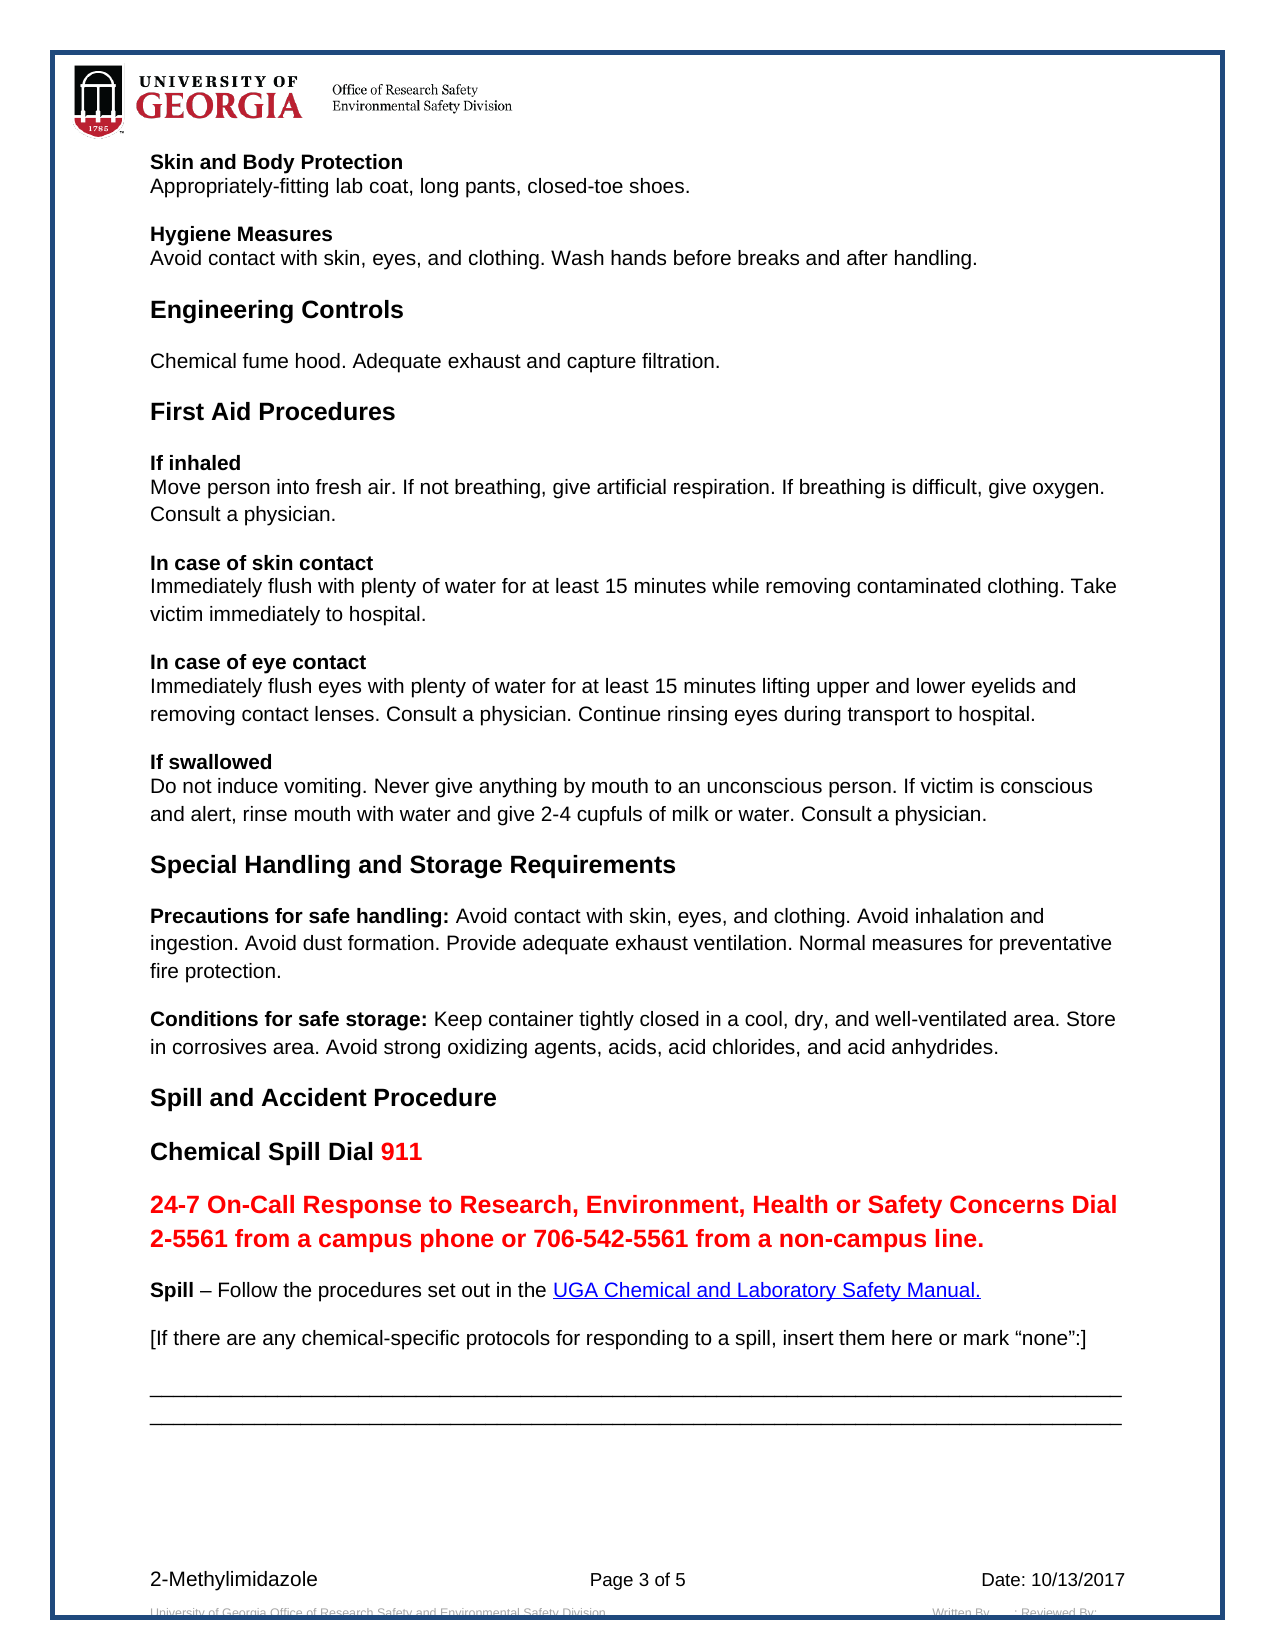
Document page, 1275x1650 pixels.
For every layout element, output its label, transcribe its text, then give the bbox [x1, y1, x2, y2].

text First Aid Procedures [150, 397, 1125, 426]
text ________________________________________________________________________________________________________________________________________________________________________ [150, 1374, 1125, 1426]
text Conditions for safe storage: Keep container tightly closed in a cool, dry, and well-ventilated area. Store in corrosives area. Avoid strong oxidizing agents, acids, acid chlorides, and acid anhydrides. [150, 1007, 1125, 1058]
text 24-7 On-Call Response to Research, Environment, Health or Safety Concerns Dial 2-5561 from a campus phone or 706-542-5561 from a non-campus line. [150, 1191, 1125, 1252]
text Engineering Controls [150, 294, 1125, 323]
text Skin and Body Protection [150, 150, 1125, 174]
text [If there are any chemical-specific protocols for responding to a spill, insert them here or mark “none”:] [150, 1326, 1125, 1350]
text If swallowed [150, 750, 1125, 774]
text Spill – Follow the procedures set out in the UGA Chemical and Laboratory Safety Manual. [150, 1277, 1125, 1301]
picture [72, 63, 532, 139]
text Chemical Spill Dial 911 [150, 1137, 1125, 1165]
text Spill and Accident Procedure [150, 1083, 1125, 1112]
text Special Handling and Storage Requirements [150, 850, 1125, 878]
text contact with skin, eyes, and clothing. Avoid inhalation and ingestion. Avoid dust formation. Provide adequate exhaust ventilation. Normal measures for preventative fire protection. [150, 904, 1125, 983]
text In case of eye contact [150, 650, 1125, 674]
text Hygiene Measures [150, 222, 1125, 246]
text In case of skin contact [150, 550, 1125, 574]
text If inhaled [150, 451, 1125, 474]
